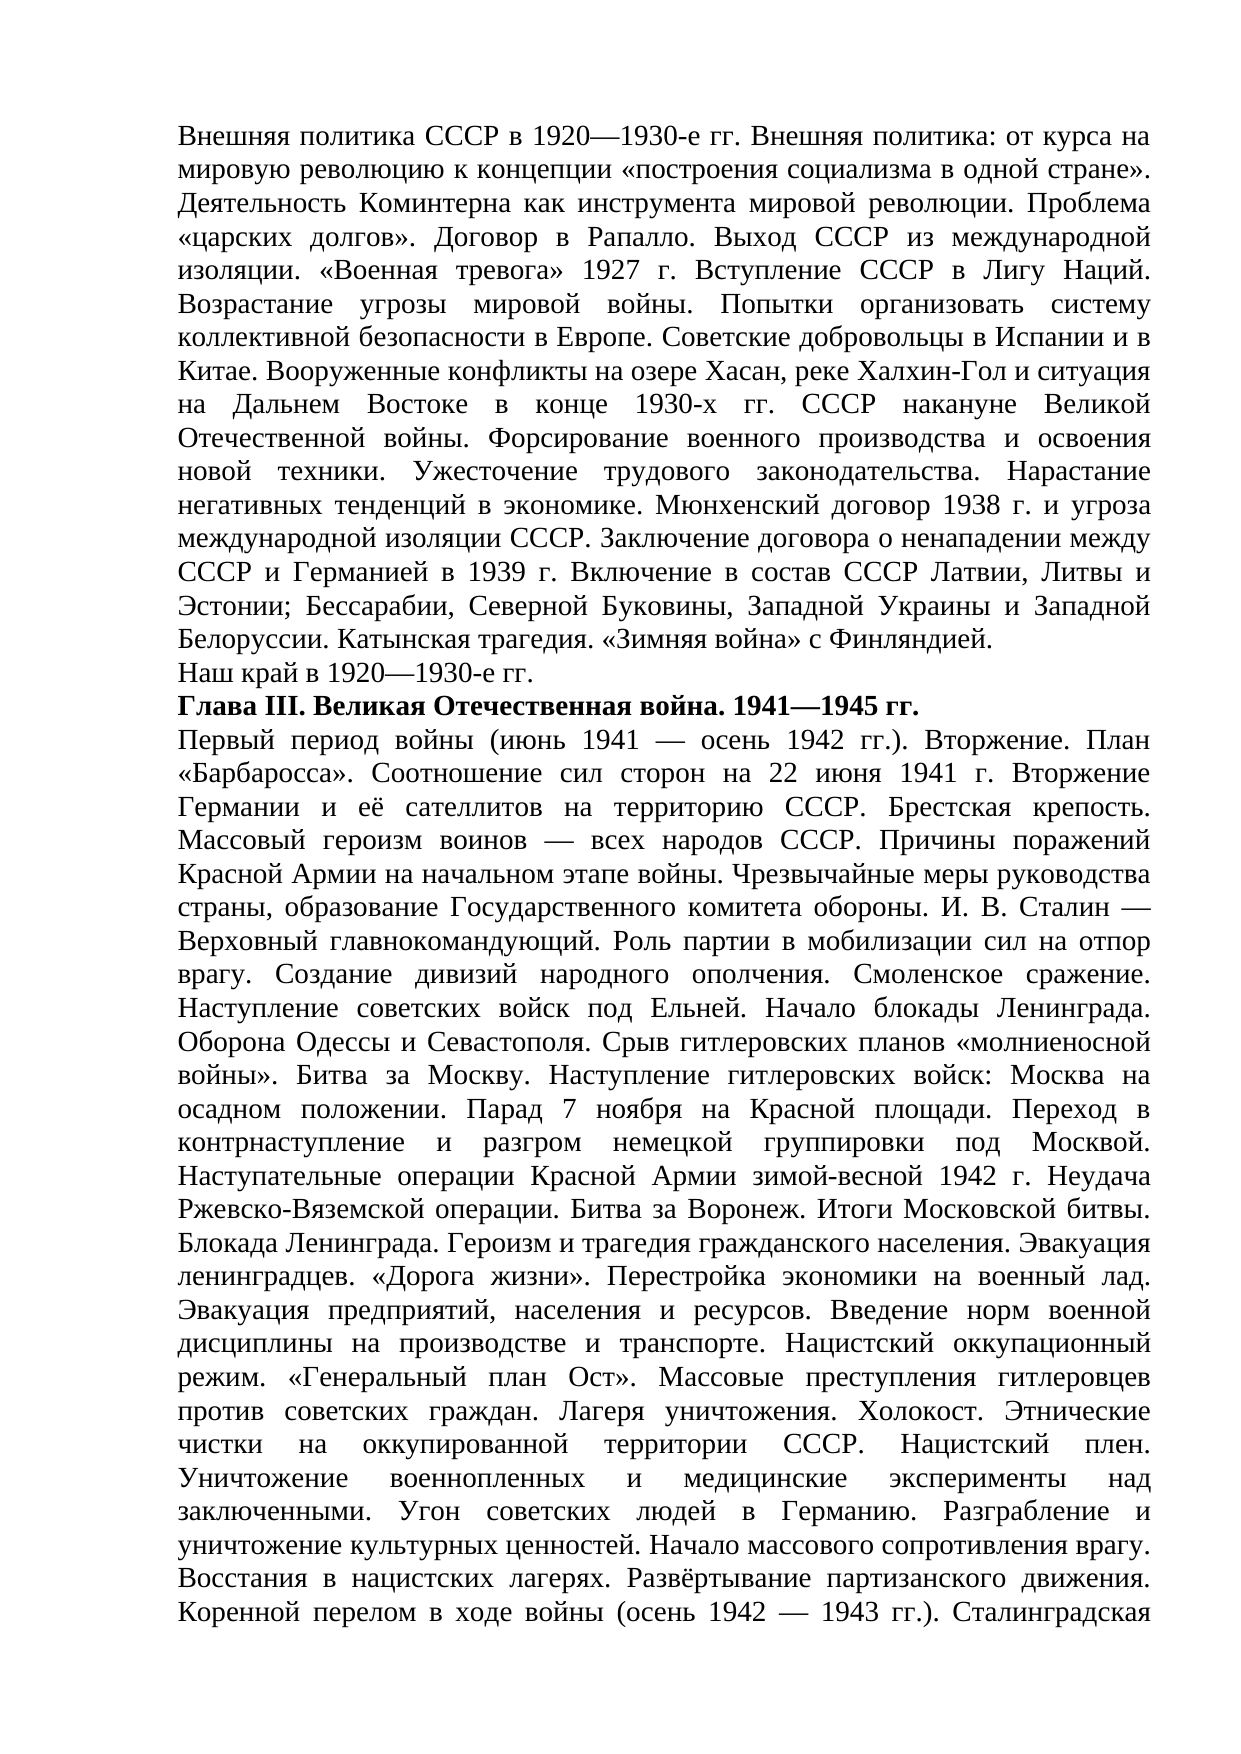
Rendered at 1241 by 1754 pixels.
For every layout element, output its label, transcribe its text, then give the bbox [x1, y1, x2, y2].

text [177, 722, 1152, 1627]
text Глава III. Великая Отечественная война. 1941―1945 гг. [177, 688, 1152, 722]
text Внешняя политика СССР в 1920―1930-е гг. Внешняя политика: от курса на мировую революцию к концепции «построения социализма в одной стране». Деятельность Коминтерна как инструмента мировой революции. Проблема «царских долгов». Договор в Рапалло. Выход СССР из международной изоляции. «Военная тревога» 1927 г. Вступление СССР в Лигу Наций. Возрастание угрозы мировой войны. Попытки организовать систему коллективной безопасности в Европе. Советские добровольцы в Испании и в Китае. Вооруженные конфликты на озере Хасан, реке Халхин-Гол и ситуация на Дальнем Востоке в конце 1930-х гг. СССР накануне Великой Отечественной войны. Форсирование военного производства и освоения новой техники. Ужесточение трудового законодательства. Нарастание негативных тенденций в экономике. Мюнхенский договор 1938 г. и угроза международной изоляции СССР. Заключение договора о ненападении между СССР и Германией в 1939 г. Включение в состав СССР Латвии, Литвы и Эстонии; Бессарабии, Северной Буковины, Западной Украины и Западной Белоруссии. Катынская трагедия. «Зимняя война» с Финляндией. [177, 118, 1152, 655]
text Наш край в 1920―1930-е гг. [177, 655, 1152, 688]
